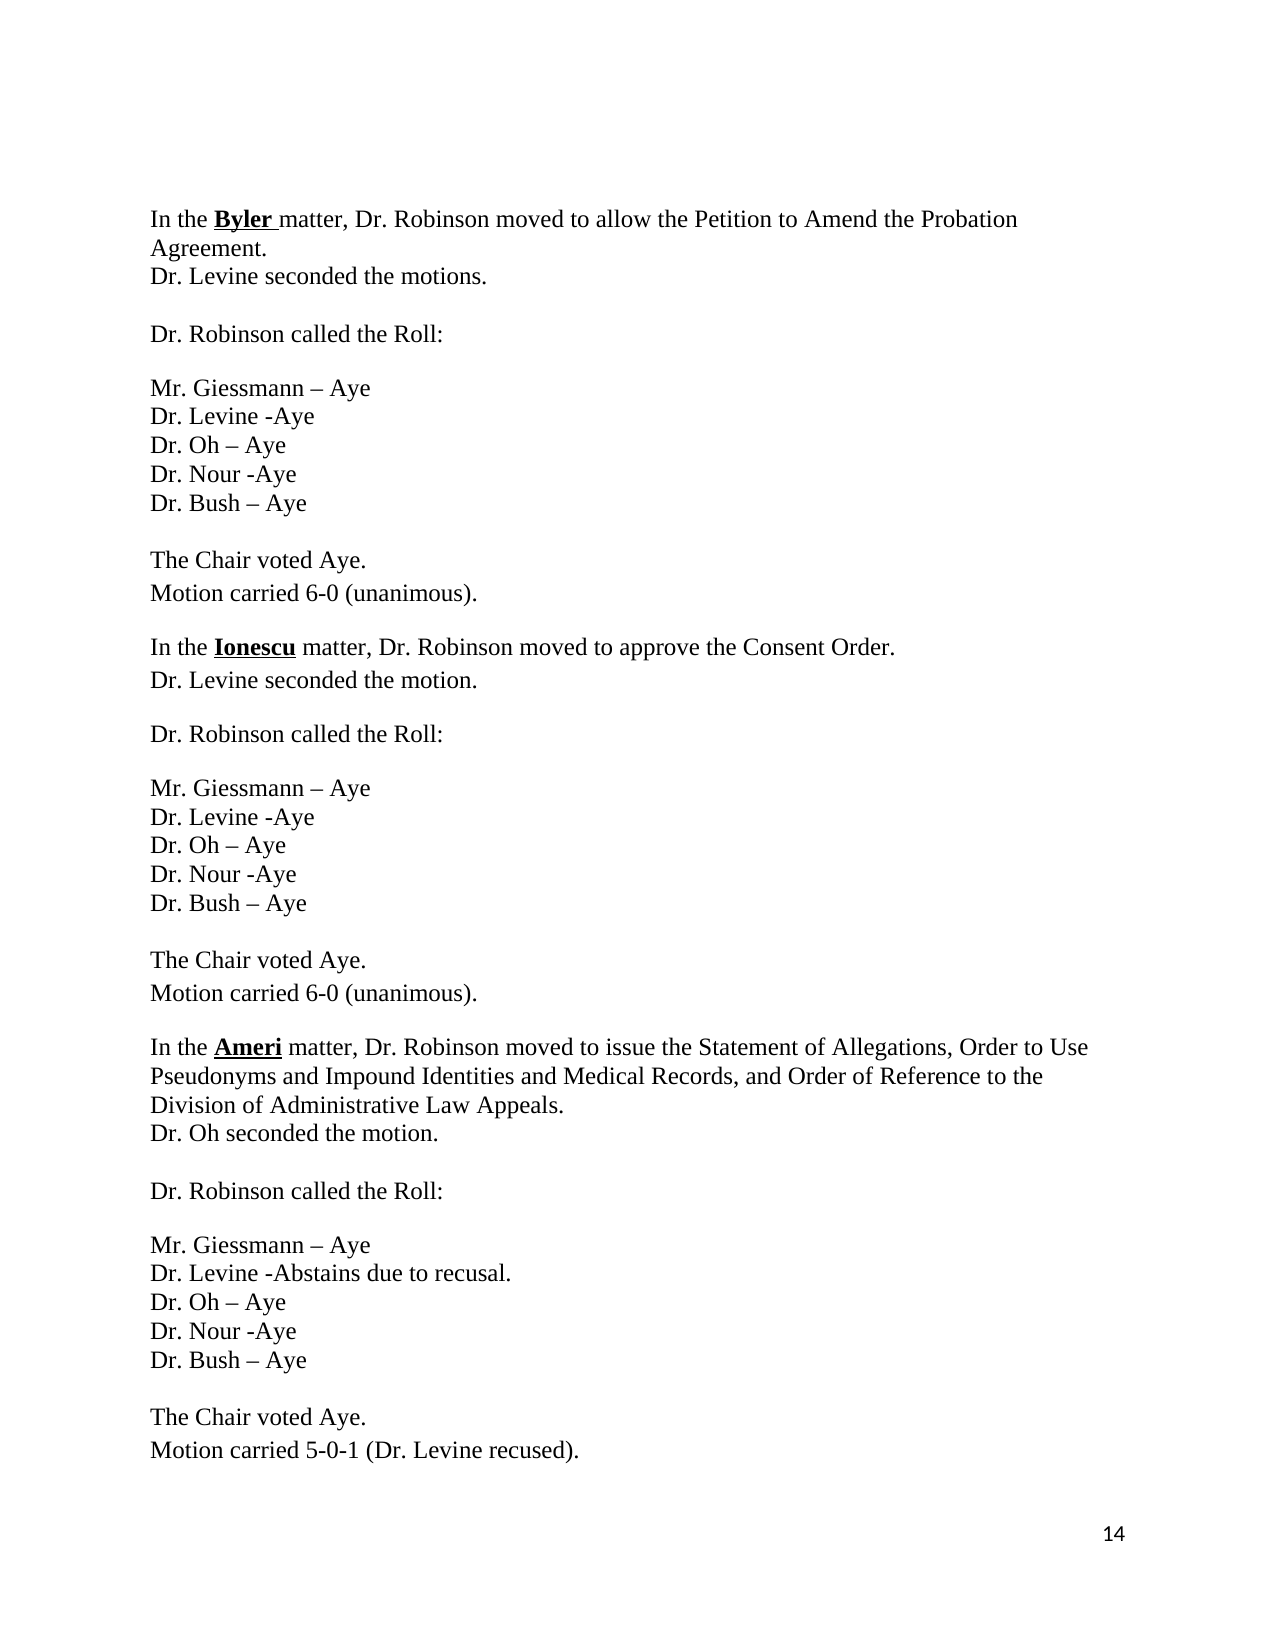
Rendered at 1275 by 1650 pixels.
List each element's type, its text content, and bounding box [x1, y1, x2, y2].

text The Chair voted Aye. Motion carried 6-0 (unanimous). [150, 545, 1125, 607]
text Dr. Levine seconded the motions. [150, 261, 1125, 290]
text The Chair voted Aye. Motion carried 5-0-1 (Dr. Levine recused). [150, 1402, 1125, 1464]
text Dr. Robinson called the Roll: [150, 319, 1125, 348]
text Mr. Giessmann – Aye [150, 373, 1125, 401]
text Dr. Nour -Aye Dr. Bush – Aye [150, 459, 1125, 516]
text Dr. Robinson called the Roll: [150, 719, 1125, 748]
text Dr. Levine -Aye Dr. Oh – Aye [150, 401, 1125, 459]
text In the Ameri matter, Dr. Robinson moved to issue the Statement of Allegations, Order to Use Pseudonyms and Impound Identities and Medical Records, and Order of Reference to the Division of Administrative Law Appeals. [150, 1032, 1125, 1118]
text Dr. Levine -Aye Dr. Oh – Aye [150, 802, 1125, 859]
text The Chair voted Aye. Motion carried 6-0 (unanimous). [150, 945, 1125, 1007]
text Dr. Nour -Aye Dr. Bush – Aye [150, 859, 1125, 917]
text Mr. Giessmann – Aye [150, 1230, 1125, 1258]
text Mr. Giessmann – Aye [150, 773, 1125, 802]
text Dr. Nour -Aye Dr. Bush – Aye [150, 1316, 1125, 1373]
text In the Byler matter, Dr. Robinson moved to allow the Petition to Amend the Probation Agreement. [150, 204, 1125, 261]
text In the Ionescu matter, Dr. Robinson moved to approve the Consent Order. Dr. Levine seconded the motion. [150, 632, 1125, 694]
text Dr. Levine -Abstains due to recusal. Dr. Oh – Aye [150, 1258, 1125, 1316]
text Dr. Oh seconded the motion. [150, 1118, 1125, 1147]
text Dr. Robinson called the Roll: [150, 1176, 1125, 1205]
